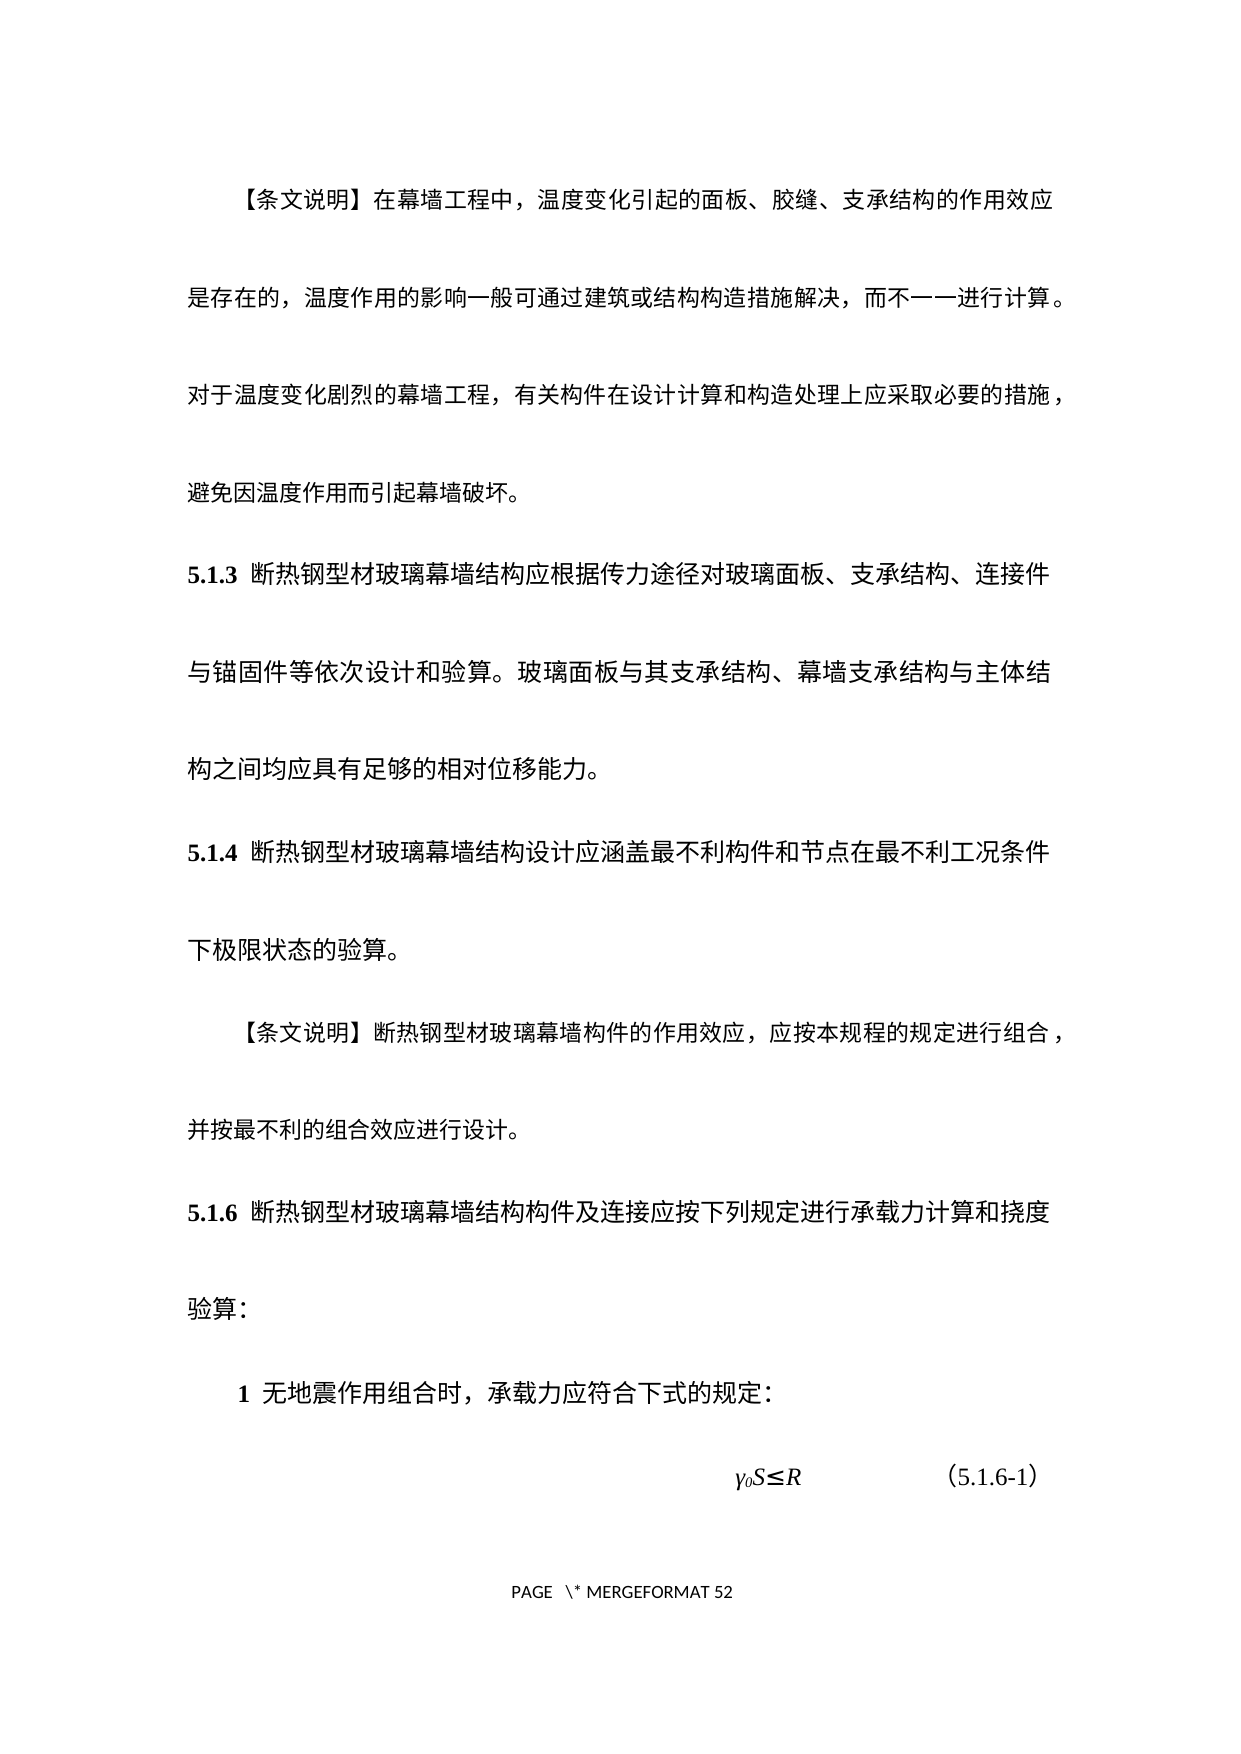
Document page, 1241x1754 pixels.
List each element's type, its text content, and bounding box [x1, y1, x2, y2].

text 1 无地震作用组合时，承载力应符合下式的规定： [187, 1359, 1053, 1424]
text 【条文说明】断热钢型材玻璃幕墙构件的作用效应，应按本规程的规定进行组合，并按最不利的组合效应进行设计。 [187, 999, 1053, 1161]
text 【条文说明】在幕墙工程中，温度变化引起的面板、胶缝、支承结构的作用效应是存在的，温度作用的影响一般可通过建筑或结构构造措施解决，而不一一进行计算。对于温度变化剧烈的幕墙工程，有关构件在设计计算和构造处理上应采取必要的措施，避免因温度作用而引起幕墙破坏。 [187, 166, 1053, 524]
text 5.1.6 断热钢型材玻璃幕墙结构构件及连接应按下列规定进行承载力计算和挠度验算： [187, 1178, 1053, 1341]
text 5.1.4 断热钢型材玻璃幕墙结构设计应涵盖最不利构件和节点在最不利工况条件下极限状态的验算。 [187, 818, 1053, 981]
text γ0S≤R （5.1.6-1） [187, 1442, 1053, 1507]
text 5.1.3 断热钢型材玻璃幕墙结构应根据传力途径对玻璃面板、支承结构、连接件与锚固件等依次设计和验算。玻璃面板与其支承结构、幕墙支承结构与主体结构之间均应具有足够的相对位移能力。 [187, 540, 1053, 800]
